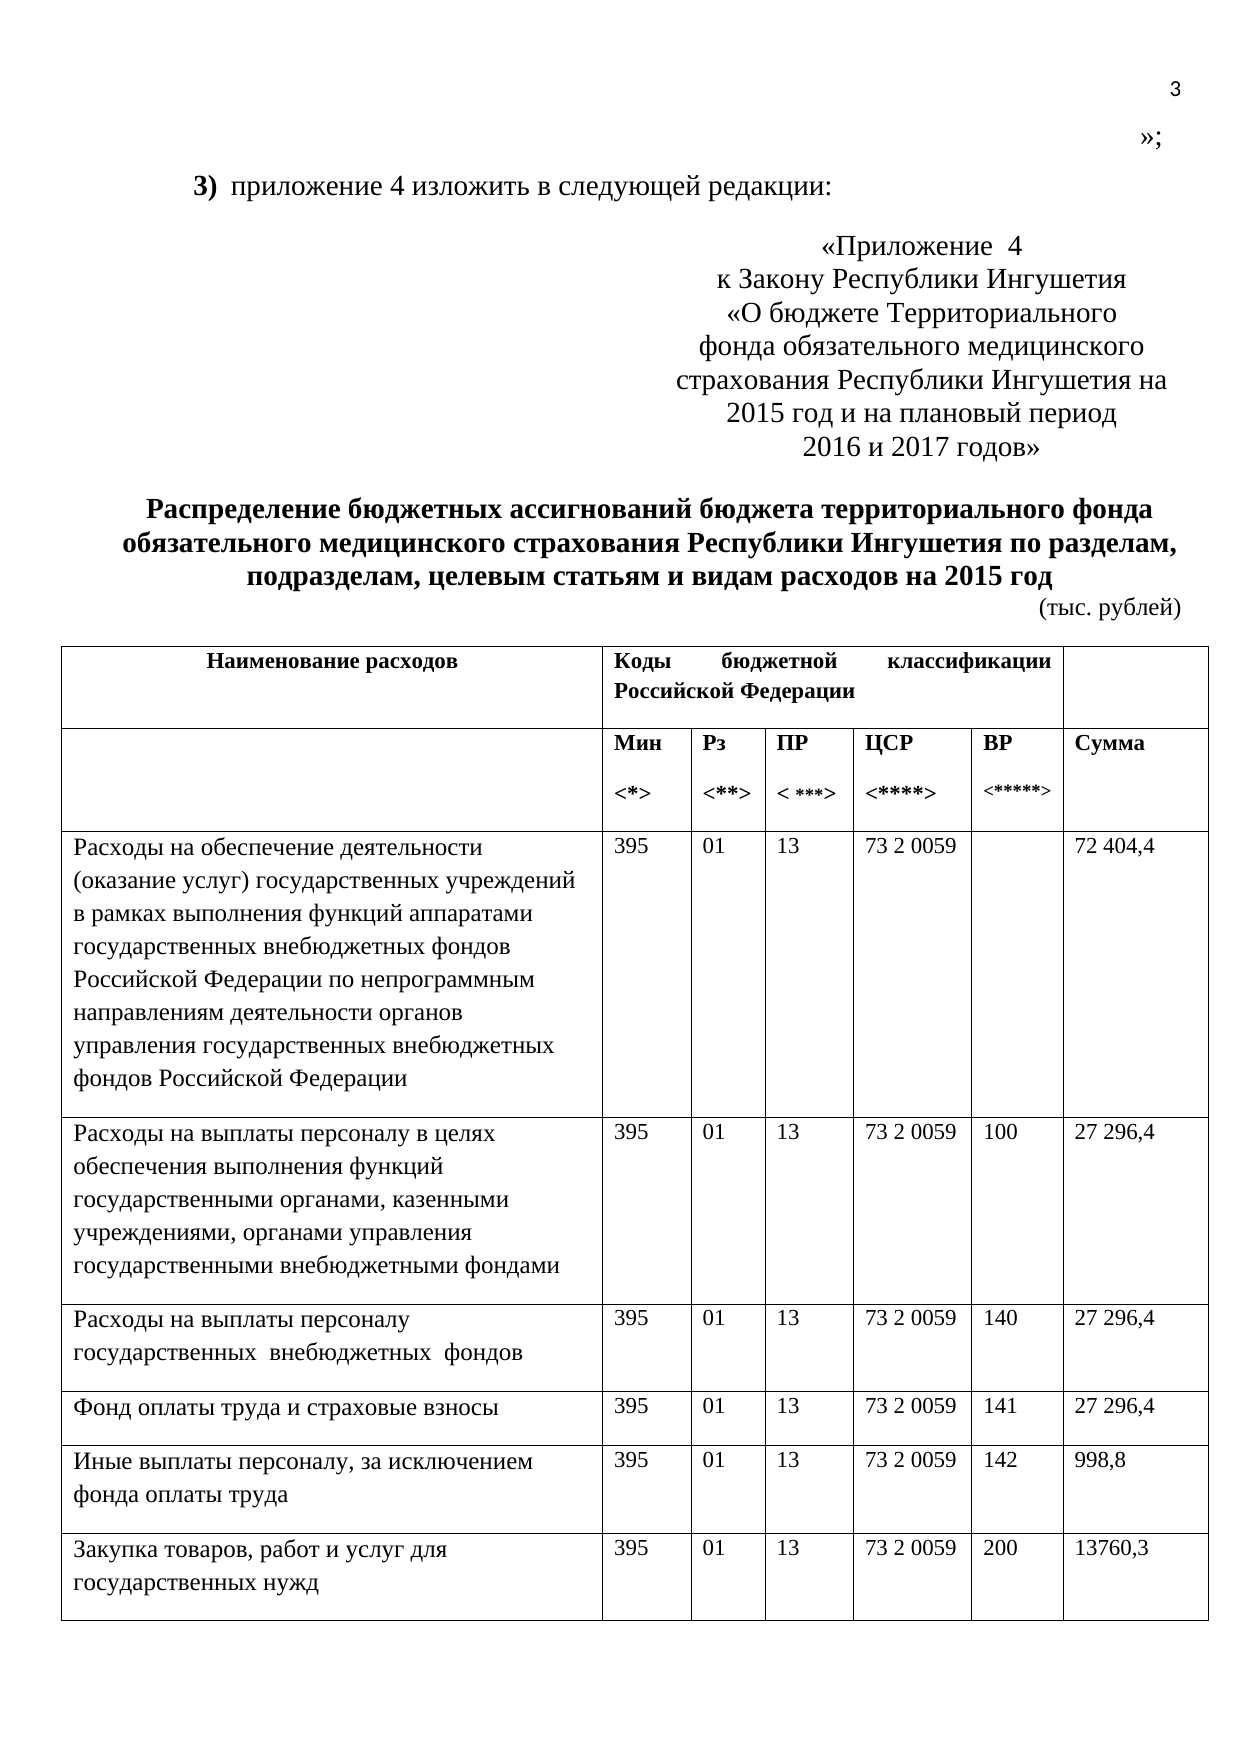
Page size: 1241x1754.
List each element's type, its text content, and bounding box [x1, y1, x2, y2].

text к Закону Республики Ингушетия [662, 261, 1181, 295]
table_cell 140 [972, 1305, 1063, 1391]
table_cell Фонд оплаты труда и страховые взносы [62, 1392, 602, 1445]
table_cell 395 [603, 1118, 691, 1303]
table_header Наименование расходов [62, 647, 602, 728]
table_cell Сумма [1064, 729, 1208, 831]
text »; [177, 118, 1181, 152]
table_cell Мин <*> [603, 729, 691, 831]
table_cell [62, 729, 602, 831]
text фонда обязательного медицинского страхования Республики Ингушетия на 2015 год и на плановый период 2016 и 2017 годов» [662, 328, 1181, 463]
table_cell Расходы на выплаты персоналу в целях обеспечения выполнения функций государственными органами, казенными учреждениями, органами управления государственными внебюджетными фондами [62, 1118, 602, 1303]
table_cell 200 [972, 1534, 1063, 1620]
table_cell 27 296,4 [1064, 1392, 1208, 1445]
subtitle «Приложение 4 [662, 228, 1181, 261]
table_cell 13 [766, 832, 853, 1117]
table_cell 13 [766, 1305, 853, 1391]
table_cell 395 [603, 1392, 691, 1445]
table_cell ВР <*****> [972, 729, 1063, 831]
table_cell 73 2 0059 [854, 1118, 971, 1303]
table_cell 73 2 0059 [854, 832, 971, 1117]
subtitle Распределение бюджетных ассигнований бюджета территориального фонда обязательного медицинского страхования Республики Ингушетия по разделам, подразделам, целевым статьям и видам расходов на 2015 год [118, 491, 1181, 592]
table_cell 72 404,4 [1064, 832, 1208, 1117]
table_cell Расходы на выплаты персоналу государственных внебюджетных фондов [62, 1305, 602, 1391]
table_cell 01 [692, 1392, 765, 1445]
table_cell 73 2 0059 [854, 1446, 971, 1533]
table_cell 01 [692, 1305, 765, 1391]
table_cell 73 2 0059 [854, 1392, 971, 1445]
table_cell 395 [603, 1305, 691, 1391]
table_cell 73 2 0059 [854, 1305, 971, 1391]
table_cell 13 [766, 1392, 853, 1445]
table_cell [972, 832, 1063, 1117]
table_cell 13 [766, 1118, 853, 1303]
table_cell 27 296,4 [1064, 1305, 1208, 1391]
table_cell 395 [603, 1534, 691, 1620]
table_header Коды бюджетной классификации Российской Федерации [603, 647, 1063, 728]
table_cell Иные выплаты персоналу, за исключением фонда оплаты труда [62, 1446, 602, 1533]
table_cell 100 [972, 1118, 1063, 1303]
table_cell ЦСР <****> [854, 729, 971, 831]
table_cell 01 [692, 1534, 765, 1620]
table_cell 395 [603, 832, 691, 1117]
table_cell 01 [692, 832, 765, 1117]
table_cell 01 [692, 1446, 765, 1533]
table_cell 142 [972, 1446, 1063, 1533]
table_cell 73 2 0059 [854, 1534, 971, 1620]
table_cell Расходы на обеспечение деятельности (оказание услуг) государственных учреждений в рамках выполнения функций аппаратами государственных внебюджетных фондов Российской Федерации по непрограммным направлениям деятельности органов управления государственных внебюджетных фондов Российской Федерации [62, 832, 602, 1117]
table_cell 13760,3 [1064, 1534, 1208, 1620]
table_cell Рз <**> [692, 729, 765, 831]
table_cell 13 [766, 1446, 853, 1533]
table_cell 27 296,4 [1064, 1118, 1208, 1303]
table_cell 141 [972, 1392, 1063, 1445]
table_header [1064, 647, 1208, 728]
table_cell Закупка товаров, работ и услуг для государственных нужд [62, 1534, 602, 1620]
list приложение 4 изложить в следующей редакции: [193, 168, 1181, 202]
text «О бюджете Территориального [662, 295, 1181, 328]
table_cell 01 [692, 1118, 765, 1303]
table_cell 998,8 [1064, 1446, 1208, 1533]
table_cell ПР < ***> [766, 729, 853, 831]
table_cell 13 [766, 1534, 853, 1620]
text (тыс. рублей) [118, 592, 1181, 621]
table_cell 395 [603, 1446, 691, 1533]
